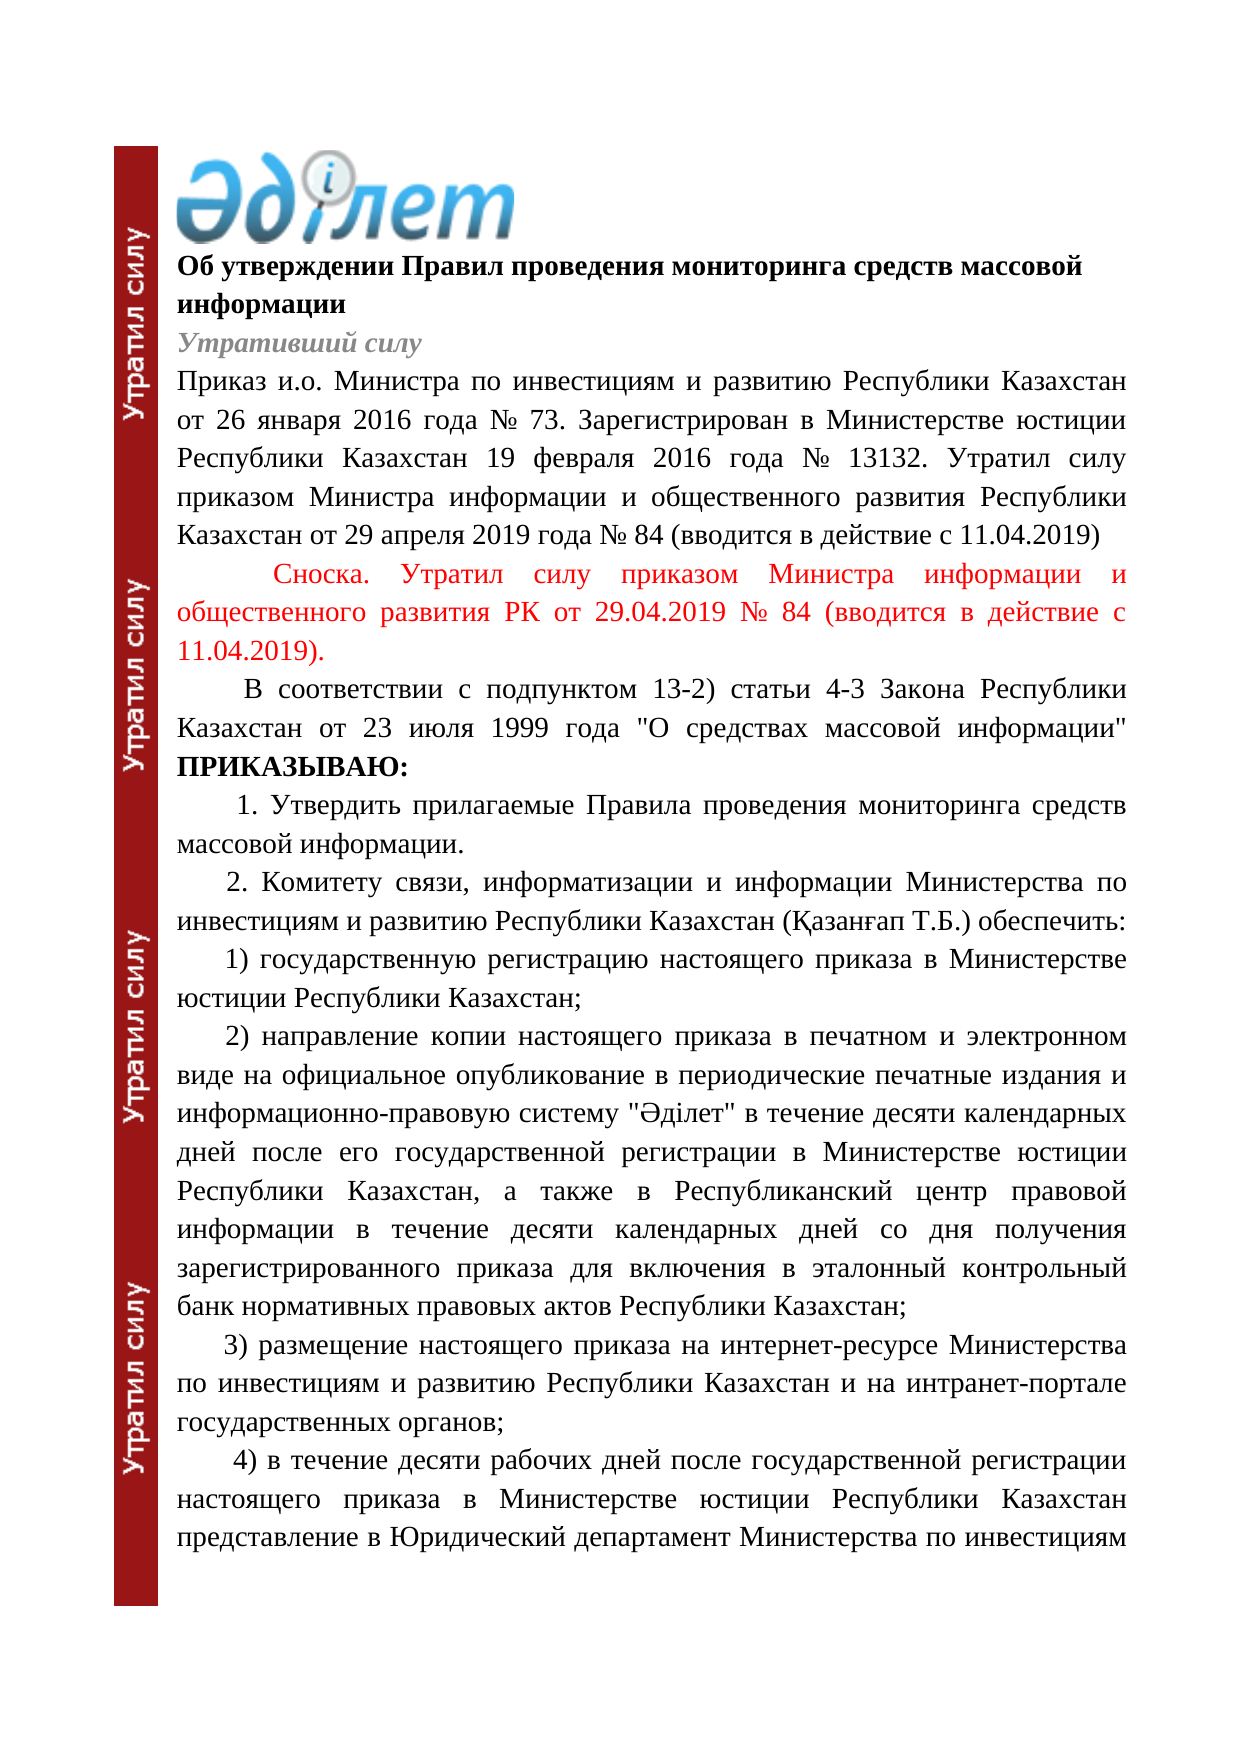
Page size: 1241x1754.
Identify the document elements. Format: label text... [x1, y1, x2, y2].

picture [114, 859, 158, 864]
text Сноска. Утратил силу приказом Министра информации и общественного развития РК от 29.04.2019 № 84 (вводится в действие с 11.04.2019). [112, 556, 1128, 667]
picture [114, 1013, 158, 1018]
picture [114, 551, 158, 556]
picture [114, 1553, 158, 1606]
picture [114, 358, 158, 363]
picture [114, 146, 158, 248]
picture [114, 667, 158, 672]
picture [114, 1322, 158, 1327]
picture [176, 150, 515, 244]
text 2) направление копии настоящего приказа в печатном и электронном виде на официальное опубликование в периодические печатные издания и информационно-правовую систему "Әділет" в течение десяти календарных дней после его государственной регистрации в Министерстве юстиции Республики Казахстан, а также в Республиканский центр правовой информации в течение десяти календарных дней со дня получения зарегистрированного приказа для включения в эталонный контрольный банк нормативных правовых актов Республики Казахстан; [112, 1018, 1128, 1322]
text Утративший силу [112, 325, 1128, 358]
text 1) государственную регистрацию настоящего приказа в Министерстве юстиции Республики Казахстан; [112, 941, 1128, 1013]
picture [114, 320, 158, 325]
picture [114, 936, 158, 941]
text В соответствии с подпунктом 13-2) статьи 4-3 Закона Республики Казахстан от 23 июля 1999 года "О средствах массовой информации" ПРИКАЗЫВАЮ: [112, 672, 1128, 782]
text 2. Комитету связи, информатизации и информации Министерства по инвестициям и развитию Республики Казахстан (Қазанғап Т.Б.) обеспечить: [112, 864, 1128, 936]
picture [114, 782, 158, 787]
text Об утверждении Правил проведения мониторинга средств массовой информации [112, 248, 1128, 320]
picture [114, 1437, 158, 1442]
text 3) размещение настоящего приказа на интернет-ресурсе Министерства по инвестициям и развитию Республики Казахстан и на интранет-портале государственных органов; [112, 1327, 1128, 1437]
text 1. Утвердить прилагаемые Правила проведения мониторинга средств массовой информации. [112, 787, 1128, 859]
text Приказ и.о. Министра по инвестициям и развитию Республики Казахстан от 26 января 2016 года № 73. Зарегистрирован в Министерстве юстиции Республики Казахстан 19 февраля 2016 года № 13132. Утратил силу приказом Министра информации и общественного развития Республики Казахстан от 29 апреля 2019 года № 84 (вводится в действие с 11.04.2019) [112, 363, 1128, 551]
